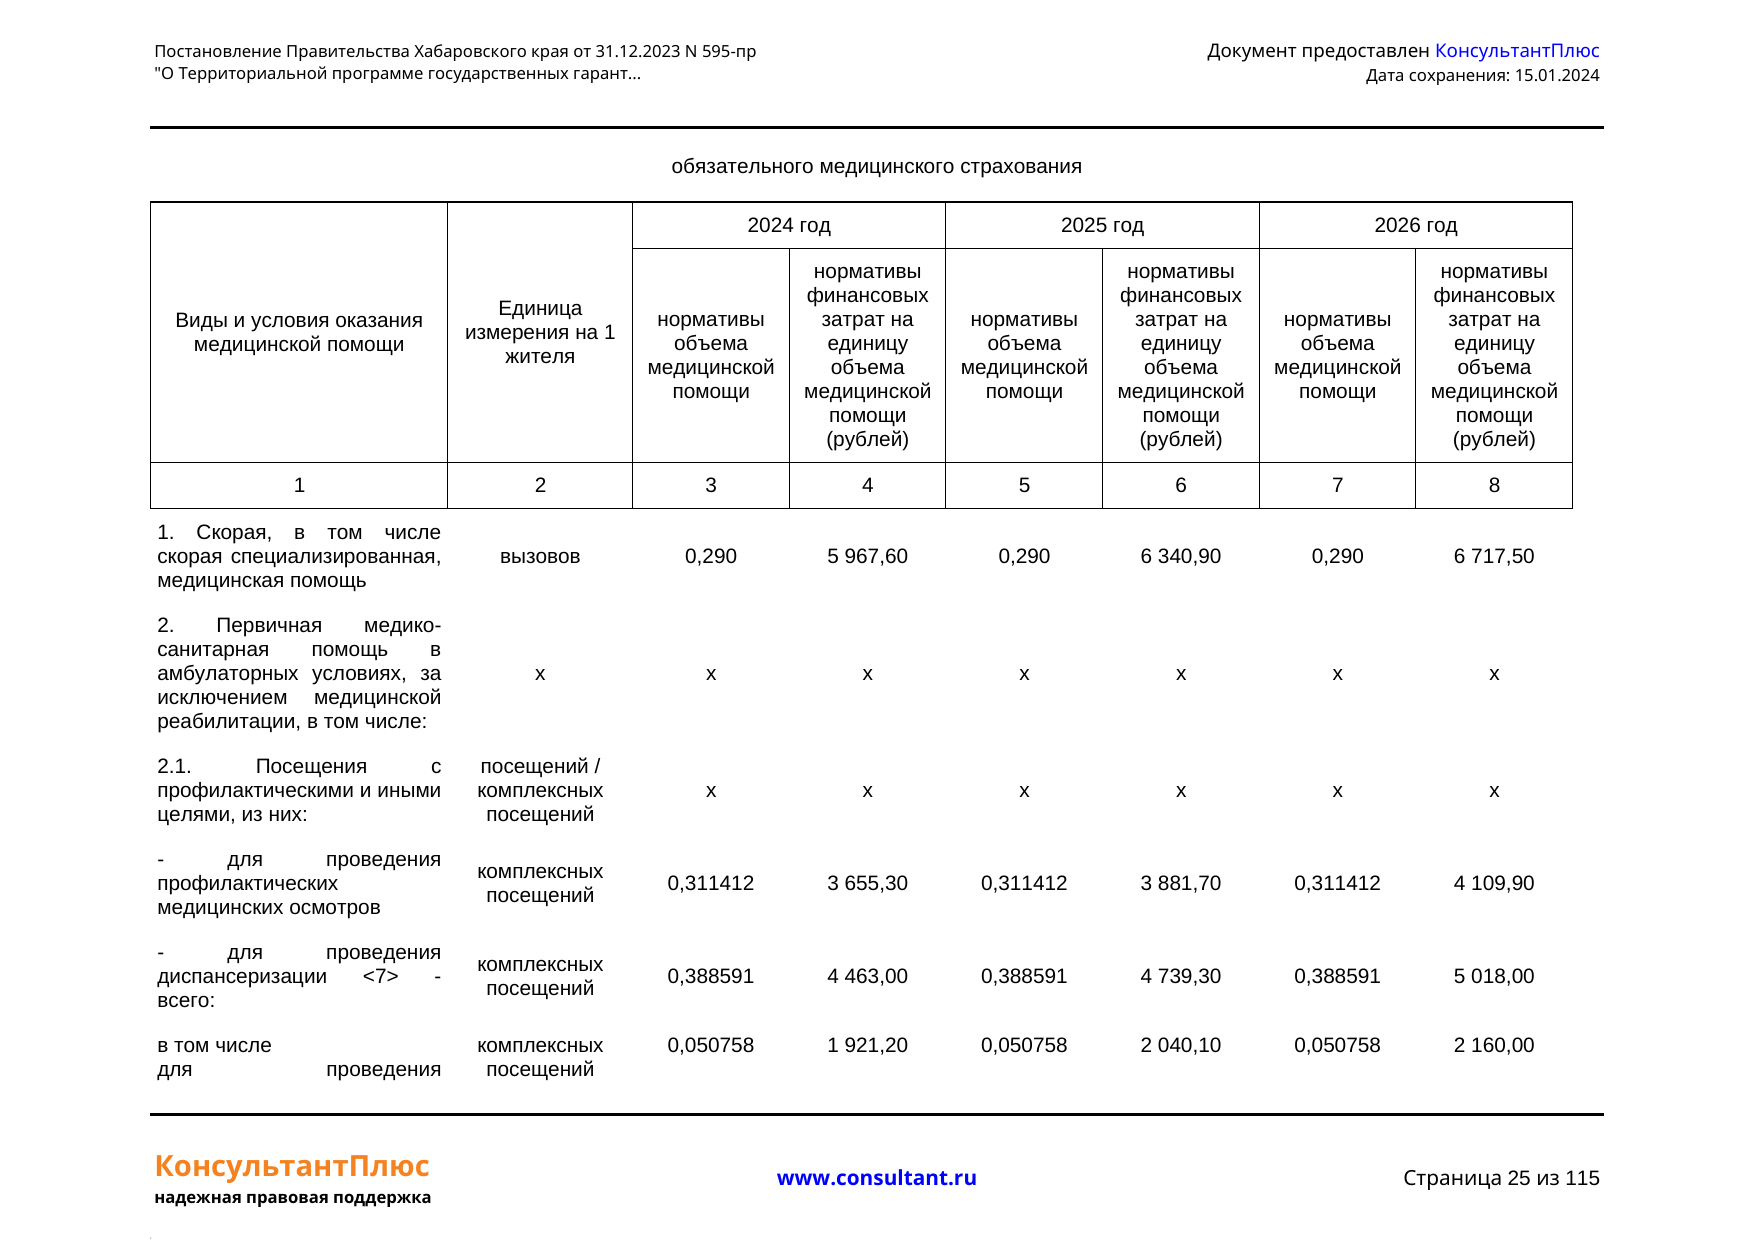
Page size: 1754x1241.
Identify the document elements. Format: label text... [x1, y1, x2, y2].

table_cell нормативы финансовых затрат на единицу объема медицинской помощи (рублей) [790, 249, 945, 462]
table_cell 0,388591 [633, 929, 789, 1022]
table_cell x [946, 602, 1103, 743]
table_cell 2. Первичная медико-санитарная помощь в амбулаторных условиях, за исключением медицинской реабилитации, в том числе: [151, 602, 448, 743]
table_cell посещений / комплексных посещений [448, 743, 633, 836]
table_cell x [1259, 743, 1416, 836]
table_cell 5 018,00 [1416, 929, 1573, 1022]
table_header Виды и условия оказания медицинской помощи [151, 203, 447, 462]
table_cell 0,311412 [946, 836, 1103, 929]
table_cell - для проведения диспансеризации <7> - всего: [151, 929, 448, 1022]
table_cell x [633, 743, 789, 836]
table_cell 0,311412 [1259, 836, 1416, 929]
table_header Единица измерения на 1 жителя [448, 203, 632, 462]
table_cell 3 655,30 [789, 836, 946, 929]
table_cell нормативы объема медицинской помощи [1260, 249, 1415, 462]
table_header 2026 год [1260, 203, 1572, 248]
table_cell x [789, 602, 946, 743]
table_cell 2 040,10 [1103, 1023, 1259, 1092]
table_cell 3 [633, 463, 789, 508]
table_cell x [1259, 602, 1416, 743]
table_cell нормативы финансовых затрат на единицу объема медицинской помощи (рублей) [1103, 249, 1259, 462]
table_cell 0,388591 [1259, 929, 1416, 1022]
table_cell 8 [1416, 463, 1572, 508]
table_cell 0,050758 [633, 1023, 789, 1092]
table_cell комплексных посещений [448, 929, 633, 1022]
table_cell комплексных посещений [448, 836, 633, 929]
table_cell 1 921,20 [789, 1023, 946, 1092]
table_cell 6 [1103, 463, 1259, 508]
table_cell 5 [946, 463, 1102, 508]
table_cell 4 739,30 [1103, 929, 1259, 1022]
table_cell 2.1. Посещения с профилактическими и иными целями, из них: [151, 743, 448, 836]
table_cell x [1416, 602, 1573, 743]
table_header 2024 год [633, 203, 945, 248]
table_cell 0,050758 [946, 1023, 1103, 1092]
table_cell 1. Скорая, в том числе скорая специализированная, медицинская помощь [151, 509, 448, 602]
table_cell нормативы финансовых затрат на единицу объема медицинской помощи (рублей) [1416, 249, 1572, 462]
table_header 2025 год [946, 203, 1259, 248]
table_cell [448, 1023, 633, 1092]
table_cell x [448, 602, 633, 743]
table_cell 4 [790, 463, 945, 508]
table_cell 0,388591 [946, 929, 1103, 1022]
table_cell 4 463,00 [789, 929, 946, 1022]
table_cell x [946, 743, 1103, 836]
table_cell нормативы объема медицинской помощи [633, 249, 789, 462]
table_cell - для проведения профилактических медицинских осмотров [151, 836, 448, 929]
table_cell x [1103, 743, 1259, 836]
table_cell 0,290 [946, 509, 1103, 602]
table_cell 2 [448, 463, 632, 508]
table_cell 3 881,70 [1103, 836, 1259, 929]
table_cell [151, 1023, 448, 1092]
table_cell 6 340,90 [1103, 509, 1259, 602]
table_cell 0,290 [1259, 509, 1416, 602]
table_cell 5 967,60 [789, 509, 946, 602]
table_cell 7 [1260, 463, 1415, 508]
table_cell нормативы объема медицинской помощи [946, 249, 1102, 462]
table_cell 0,311412 [633, 836, 789, 929]
text обязательного медицинского страхования [150, 153, 1604, 177]
table_cell x [1103, 602, 1259, 743]
table_cell x [633, 602, 789, 743]
table_cell 0,290 [633, 509, 789, 602]
table_cell 4 109,90 [1416, 836, 1573, 929]
table_cell 2 160,00 [1416, 1023, 1573, 1092]
table_cell x [789, 743, 946, 836]
table_cell 1 [151, 463, 447, 508]
table_cell 6 717,50 [1416, 509, 1573, 602]
table_cell x [1416, 743, 1573, 836]
table_cell вызовов [448, 509, 633, 602]
table_cell 0,050758 [1259, 1023, 1416, 1092]
